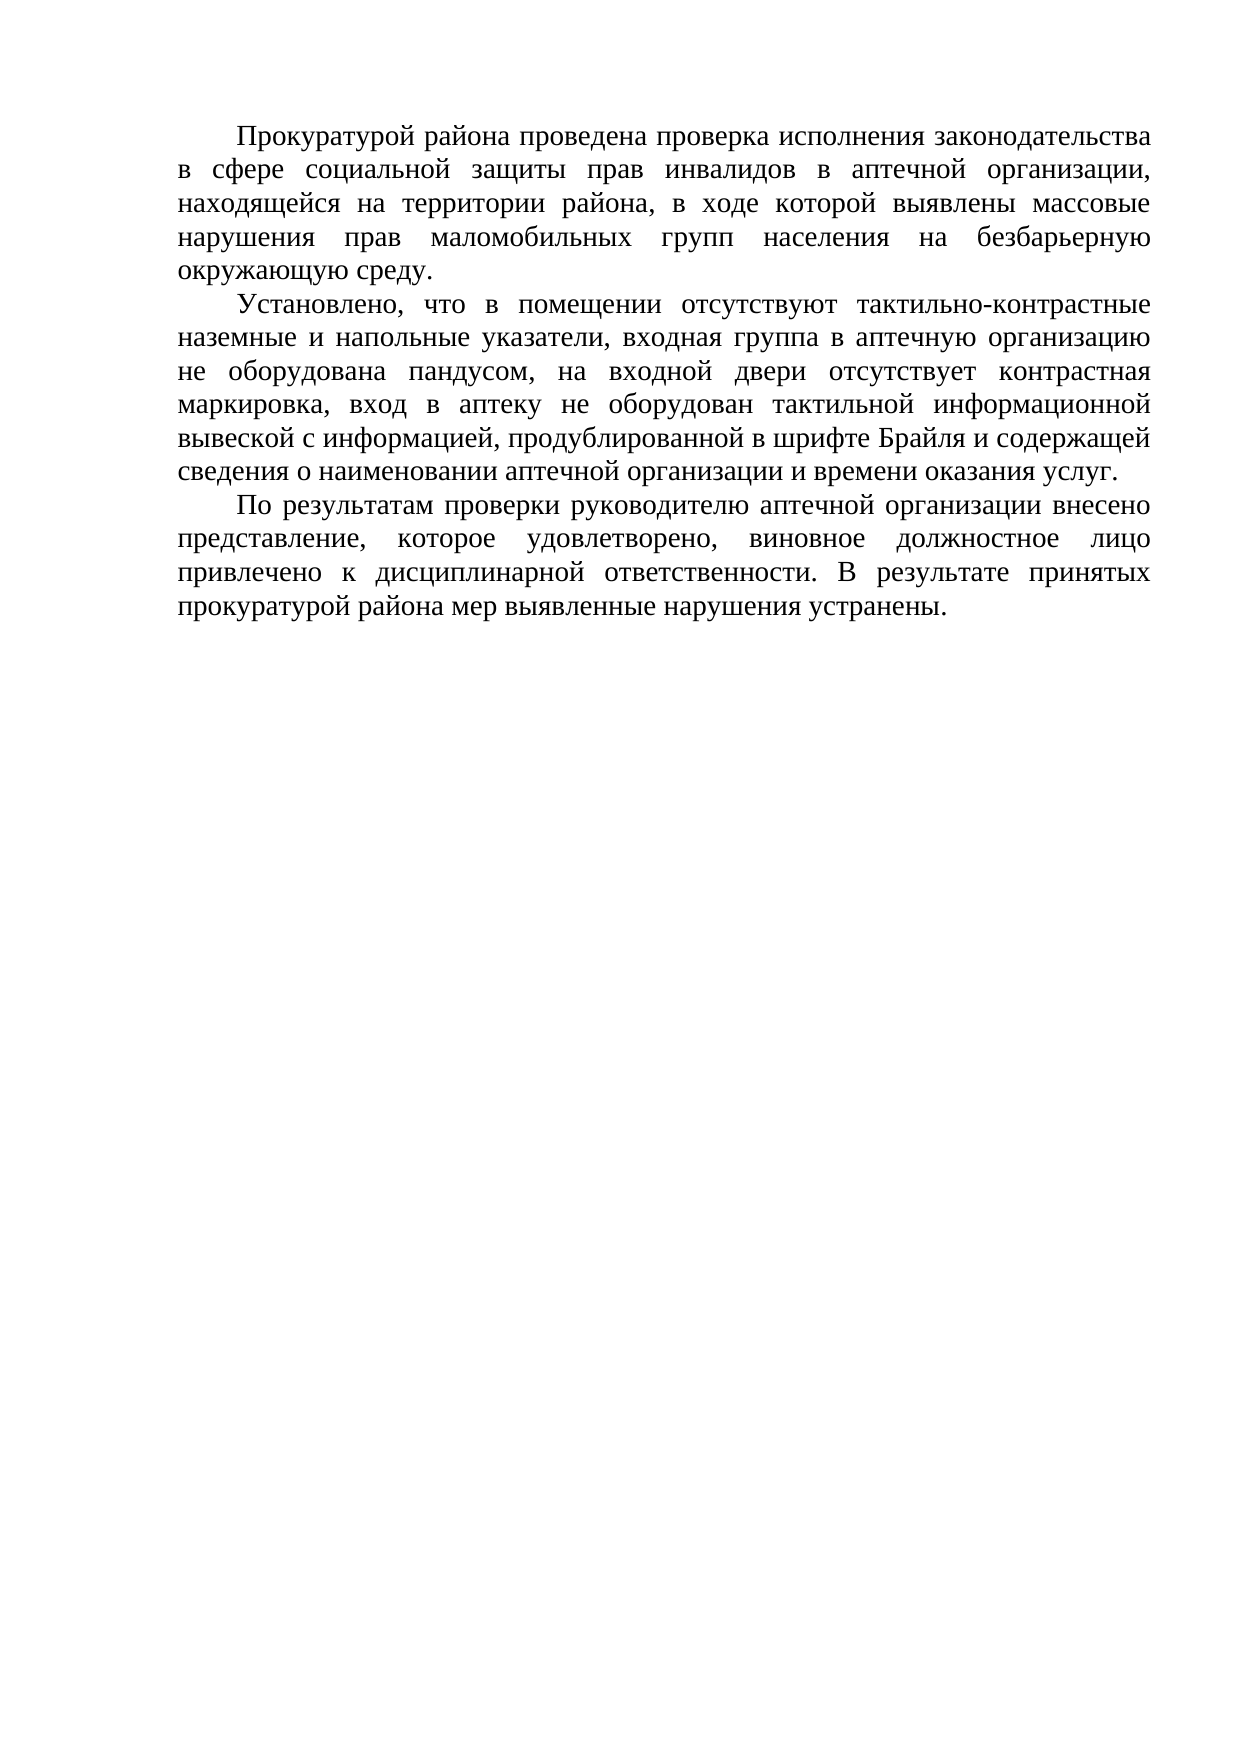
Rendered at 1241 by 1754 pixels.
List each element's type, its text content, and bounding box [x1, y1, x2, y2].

text Прокуратурой района проведена проверка исполнения законодательства в сфере социальной защиты прав инвалидов в аптечной организации, находящейся на территории района, в ходе которой выявлены массовые нарушения прав маломобильных групп населения на безбарьерную окружающую среду. [177, 118, 1152, 286]
text Установлено, что в помещении отсутствуют тактильно-контрастные наземные и напольные указатели, входная группа в аптечную организацию не оборудована пандусом, на входной двери отсутствует контрастная маркировка, вход в аптеку не оборудован тактильной информационной вывеской с информацией, продублированной в шрифте Брайля и содержащей сведения о наименовании аптечной организации и времени оказания услуг. [177, 286, 1152, 487]
text По результатам проверки руководителю аптечной организации внесено представление, которое удовлетворено, виновное должностное лицо привлечено к дисциплинарной ответственности. В результате принятых прокуратурой района мер выявленные нарушения устранены. [177, 487, 1152, 621]
